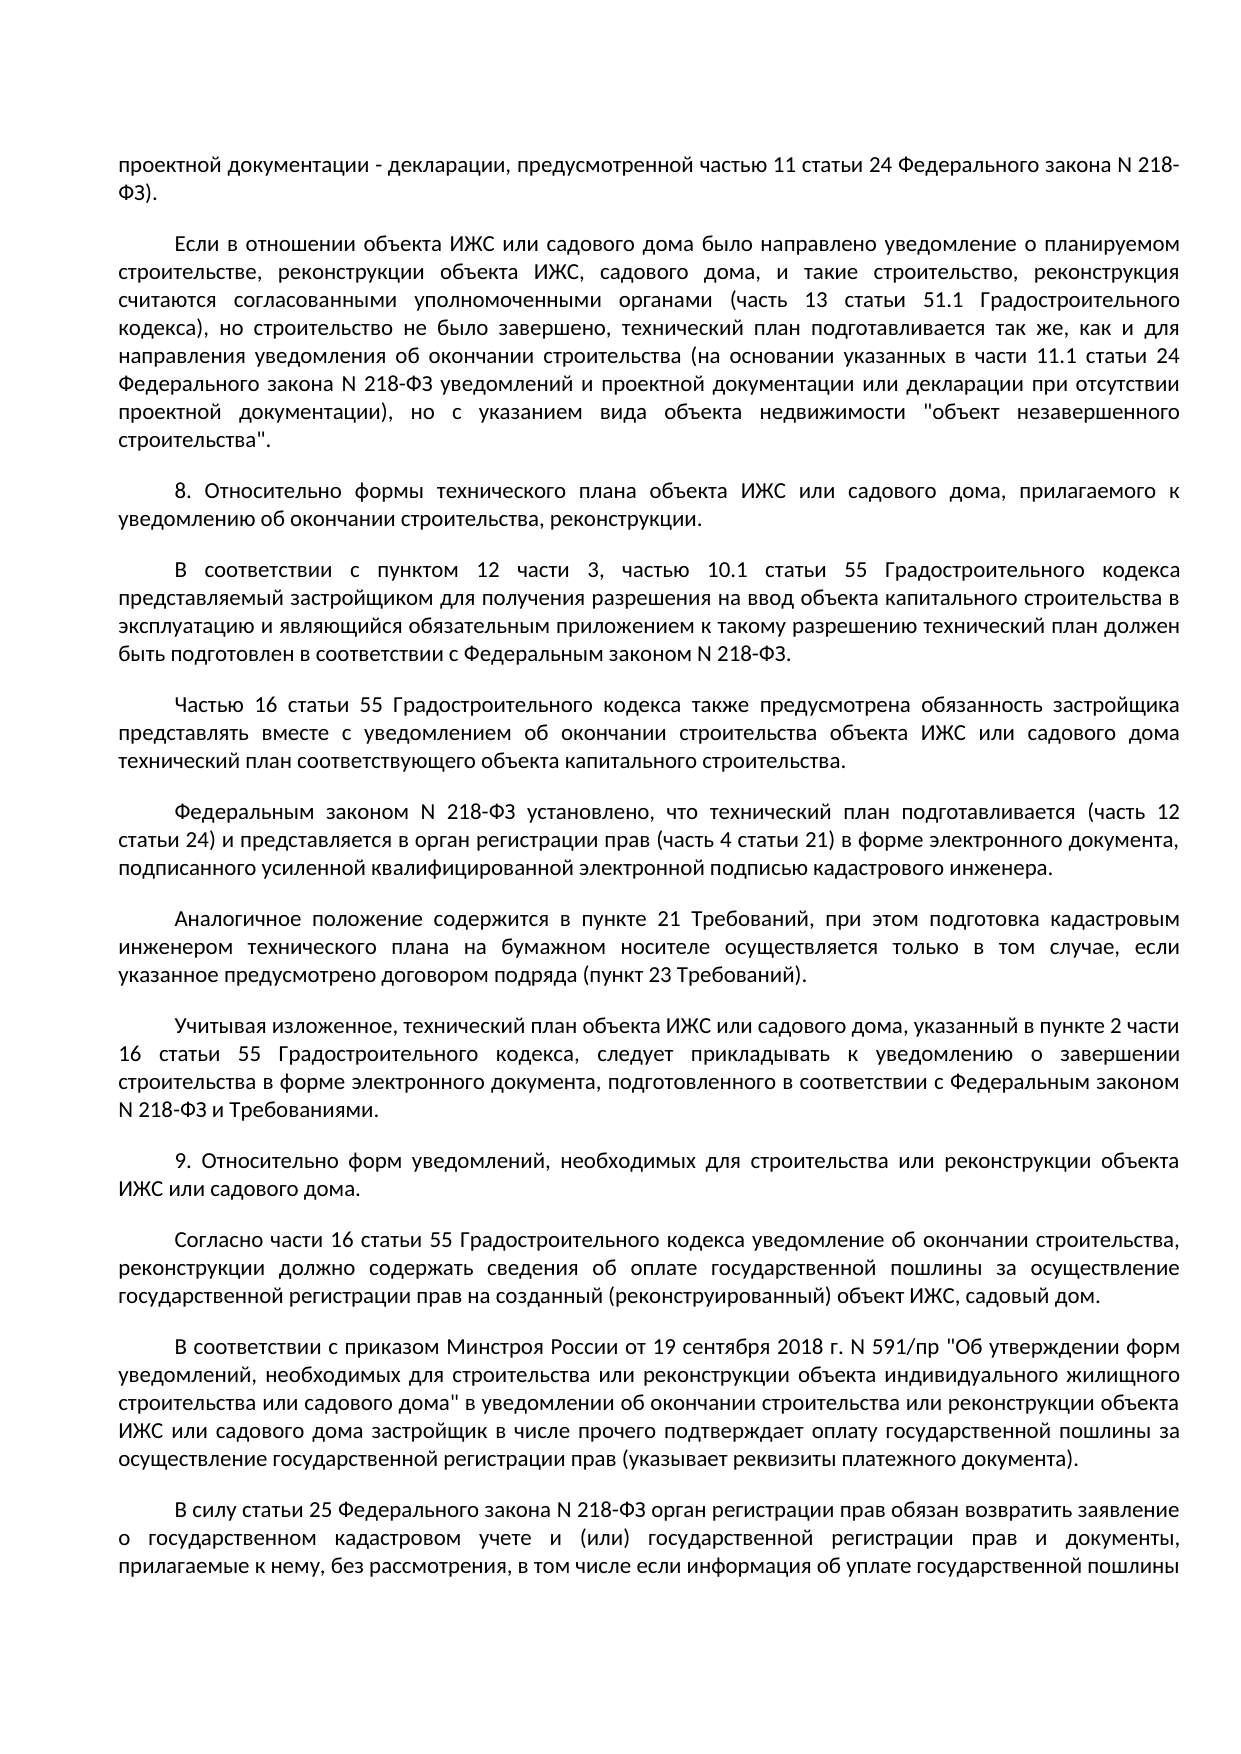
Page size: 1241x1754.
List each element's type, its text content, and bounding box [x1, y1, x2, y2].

text 8. Относительно формы технического плана объекта ИЖС или садового дома, прилагаемого к уведомлению об окончании строительства, реконструкции. [118, 476, 1181, 532]
text В соответствии с пунктом 12 части 3, частью 10.1 статьи 55 Градостроительного кодекса представляемый застройщиком для получения разрешения на ввод объекта капитального строительства в эксплуатацию и являющийся обязательным приложением к такому разрешению технический план должен быть подготовлен в соответствии с Федеральным законом N 218-ФЗ. [118, 555, 1181, 667]
text Частью 16 статьи 55 Градостроительного кодекса также предусмотрена обязанность застройщика представлять вместе с уведомлением об окончании строительства объекта ИЖС или садового дома технический план соответствующего объекта капитального строительства. [118, 690, 1181, 774]
text В соответствии с приказом Минстроя России от 19 сентября 2018 г. N 591/пр "Об утверждении форм уведомлений, необходимых для строительства или реконструкции объекта индивидуального жилищного строительства или садового дома" в уведомлении об окончании строительства или реконструкции объекта ИЖС или садового дома застройщик в числе прочего подтверждает оплату государственной пошлины за осуществление государственной регистрации прав (указывает реквизиты платежного документа). [118, 1332, 1181, 1472]
text Федеральным законом N 218-ФЗ установлено, что технический план подготавливается (часть 12 статьи 24) и представляется в орган регистрации прав (часть 4 статьи 21) в форме электронного документа, подписанного усиленной квалифицированной электронной подписью кадастрового инженера. [118, 797, 1181, 881]
text 9. Относительно форм уведомлений, необходимых для строительства или реконструкции объекта ИЖС или садового дома. [118, 1146, 1181, 1202]
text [118, 1495, 1181, 1579]
text Согласно части 16 статьи 55 Градостроительного кодекса уведомление об окончании строительства, реконструкции должно содержать сведения об оплате государственной пошлины за осуществление государственной регистрации прав на созданный (реконструированный) объект ИЖС, садовый дом. [118, 1225, 1181, 1309]
text Учитывая изложенное, технический план объекта ИЖС или садового дома, указанный в пункте 2 части 16 статьи 55 Градостроительного кодекса, следует прикладывать к уведомлению о завершении строительства в форме электронного документа, подготовленного в соответствии с Федеральным законом N 218-ФЗ и Требованиями. [118, 1011, 1181, 1123]
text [118, 150, 1181, 206]
text Если в отношении объекта ИЖС или садового дома было направлено уведомление о планируемом строительстве, реконструкции объекта ИЖС, садового дома, и такие строительство, реконструкция считаются согласованными уполномоченными органами (часть 13 статьи 51.1 Градостроительного кодекса), но строительство не было завершено, технический план подготавливается так же, как и для направления уведомления об окончании строительства (на основании указанных в части 11.1 статьи 24 Федерального закона N 218-ФЗ уведомлений и проектной документации или декларации при отсутствии проектной документации), но с указанием вида объекта недвижимости "объект незавершенного строительства". [118, 229, 1181, 453]
text Аналогичное положение содержится в пункте 21 Требований, при этом подготовка кадастровым инженером технического плана на бумажном носителе осуществляется только в том случае, если указанное предусмотрено договором подряда (пункт 23 Требований). [118, 904, 1181, 988]
